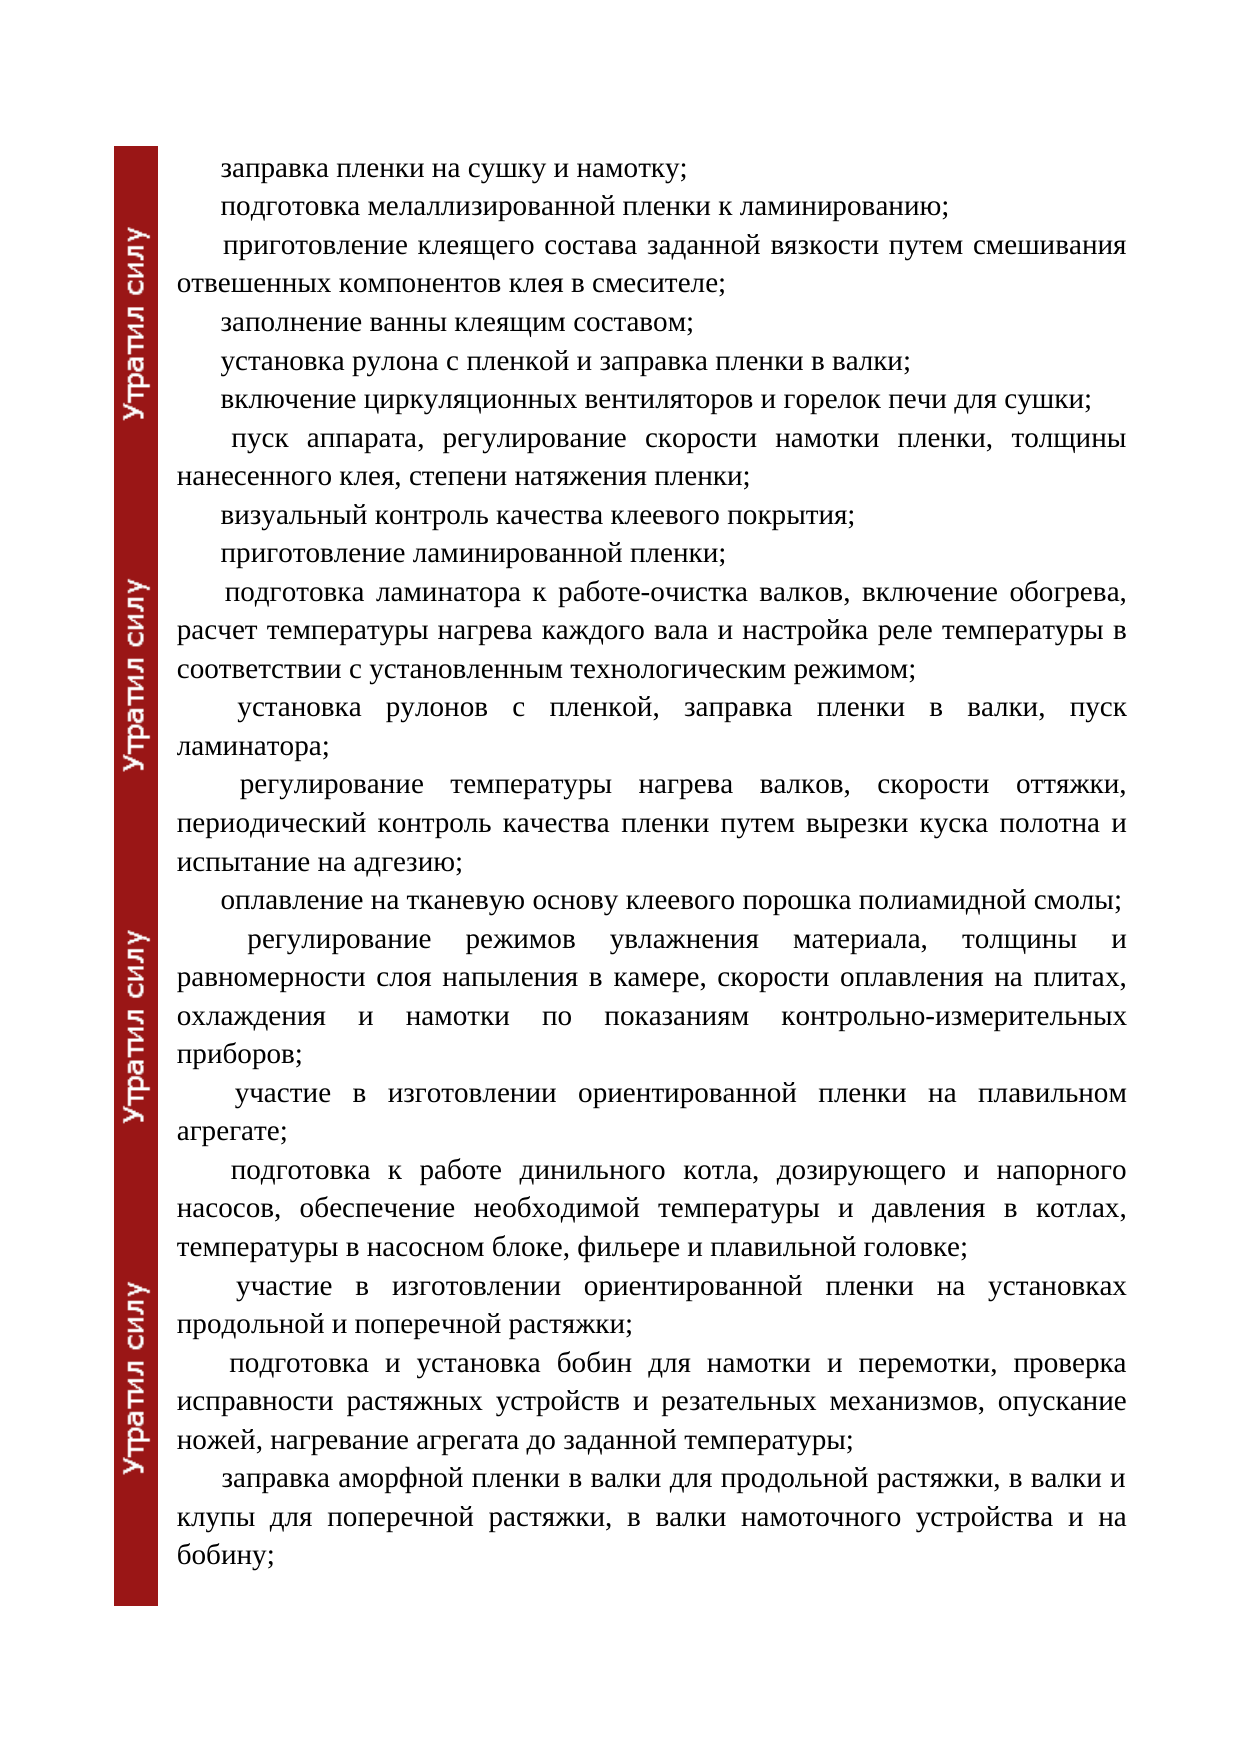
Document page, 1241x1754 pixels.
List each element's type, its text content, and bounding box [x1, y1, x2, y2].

picture [114, 530, 158, 535]
picture [114, 1263, 158, 1268]
text участие в изготовлении ориентированной пленки на установках продольной и поперечной растяжки; [112, 1268, 1128, 1340]
picture [114, 684, 158, 689]
text регулирование режимов увлажнения материала, толщины и равномерности слоя напыления в камере, скорости оплавления на плитах, охлаждения и намотки по показаниям контрольно-измерительных приборов; [112, 921, 1128, 1070]
picture [114, 338, 158, 343]
text регулирование температуры нагрева валков, скорости оттяжки, периодический контроль качества пленки путем вырезки куска полотна и испытание на адгезию; [112, 767, 1128, 877]
text пуск аппарата, регулирование скорости намотки пленки, толщины нанесенного клея, степени натяжения пленки; [112, 420, 1128, 492]
text установка рулона с пленкой и заправка пленки в валки; [112, 343, 1128, 376]
text заправка аморфной пленки в валки для продольной растяжки, в валки и клупы для поперечной растяжки, в валки намоточного устройства и на бобину; [112, 1460, 1128, 1571]
text подготовка ламинатора к работе-очистка валков, включение обогрева, расчет температуры нагрева каждого вала и настройка реле температуры в соответствии с установленным технологическим режимом; [112, 574, 1128, 684]
text визуальный контроль качества клеевого покрытия; [112, 497, 1128, 530]
picture [114, 1455, 158, 1460]
text заправка пленки на сушку и намотку; [112, 150, 1128, 183]
text установка рулонов с пленкой, заправка пленки в валки, пуск ламинатора; [112, 689, 1128, 762]
picture [114, 299, 158, 304]
text оплавление на тканевую основу клеевого порошка полиамидной смолы; [112, 882, 1128, 916]
picture [114, 569, 158, 574]
picture [114, 222, 158, 227]
text участие в изготовлении ориентированной пленки на плавильном агрегате; [112, 1075, 1128, 1147]
text подготовка мелаллизированной пленки к ламинированию; [112, 188, 1128, 222]
picture [114, 146, 158, 150]
picture [114, 762, 158, 767]
text подготовка к работе динильного котла, дозирующего и напорного насосов, обеспечение необходимой температуры и давления в котлах, температуры в насосном блоке, фильере и плавильной головке; [112, 1152, 1128, 1263]
text приготовление ламинированной пленки; [112, 535, 1128, 569]
picture [114, 1147, 158, 1152]
picture [114, 415, 158, 420]
picture [114, 1571, 158, 1606]
text включение циркуляционных вентиляторов и горелок печи для сушки; [112, 381, 1128, 415]
text приготовление клеящего состава заданной вязкости путем смешивания отвешенных компонентов клея в смесителе; [112, 227, 1128, 299]
picture [114, 492, 158, 497]
picture [114, 1340, 158, 1345]
text заполнение ванны клеящим составом; [112, 304, 1128, 338]
picture [114, 877, 158, 882]
picture [114, 183, 158, 188]
text подготовка и установка бобин для намотки и перемотки, проверка исправности растяжных устройств и резательных механизмов, опускание ножей, нагревание агрегата до заданной температуры; [112, 1345, 1128, 1455]
picture [114, 916, 158, 921]
picture [114, 1070, 158, 1075]
picture [114, 376, 158, 381]
